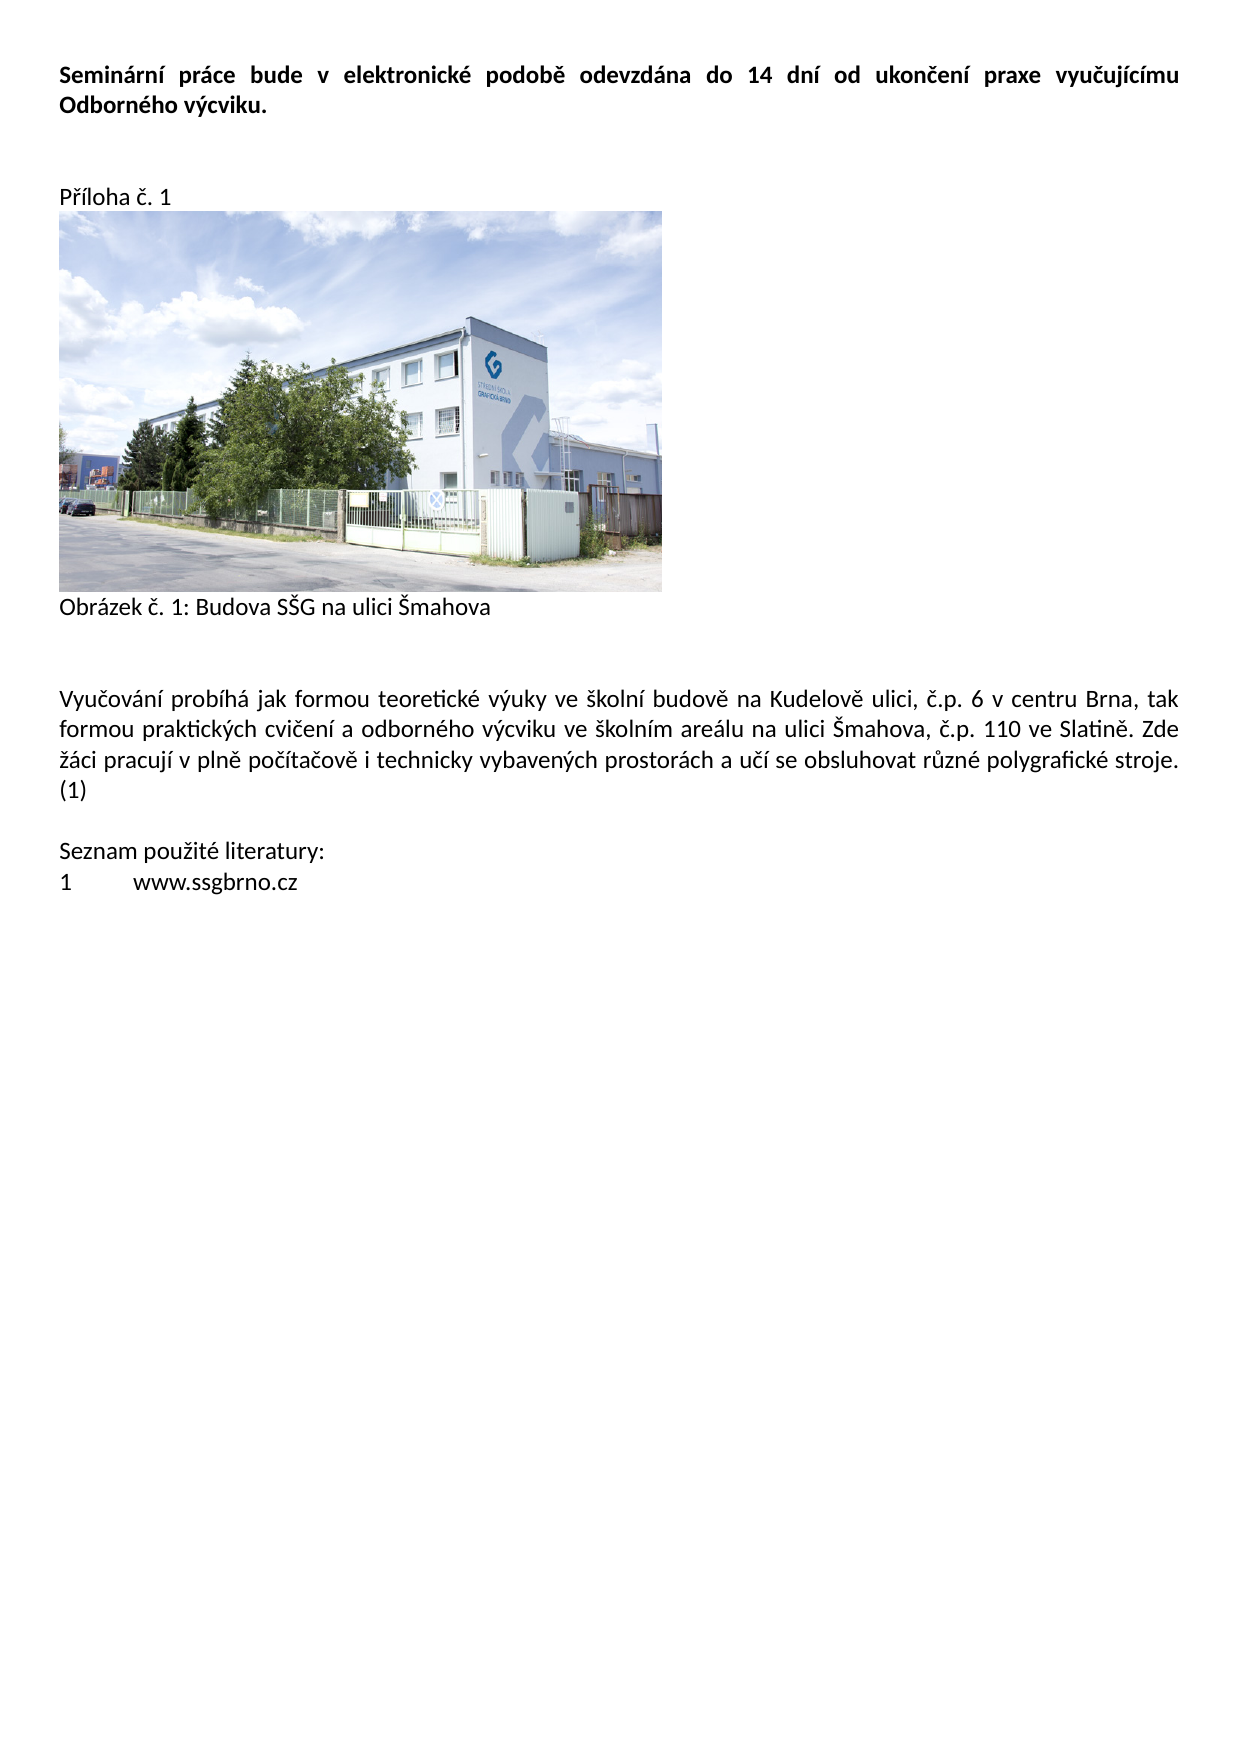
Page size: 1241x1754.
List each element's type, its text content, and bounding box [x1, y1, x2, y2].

text 1 www.ssgbrno.cz [59, 866, 1181, 897]
text Seznam použité literatury: [59, 836, 1181, 866]
text Obrázek č. 1: Budova SŠG na ulici Šmahova [59, 591, 1181, 622]
picture [59, 211, 662, 592]
text Příloha č. 1 [59, 181, 1181, 212]
text Vyučování probíhá jak formou teoretické výuky ve školní budově na Kudelově ulici, č.p. 6 v centru Brna, tak formou praktických cvičení a odborného výcviku ve školním areálu na ulici Šmahova, č.p. 110 ve Slatině. Zde žáci pracují v plně počítačově i technicky vybavených prostorách a učí se obsluhovat různé polygrafické stroje. (1) [59, 683, 1181, 805]
text Seminární práce bude v elektronické podobě odevzdána do 14 dní od ukončení praxe vyučujícímu Odborného výcviku. [59, 59, 1181, 120]
